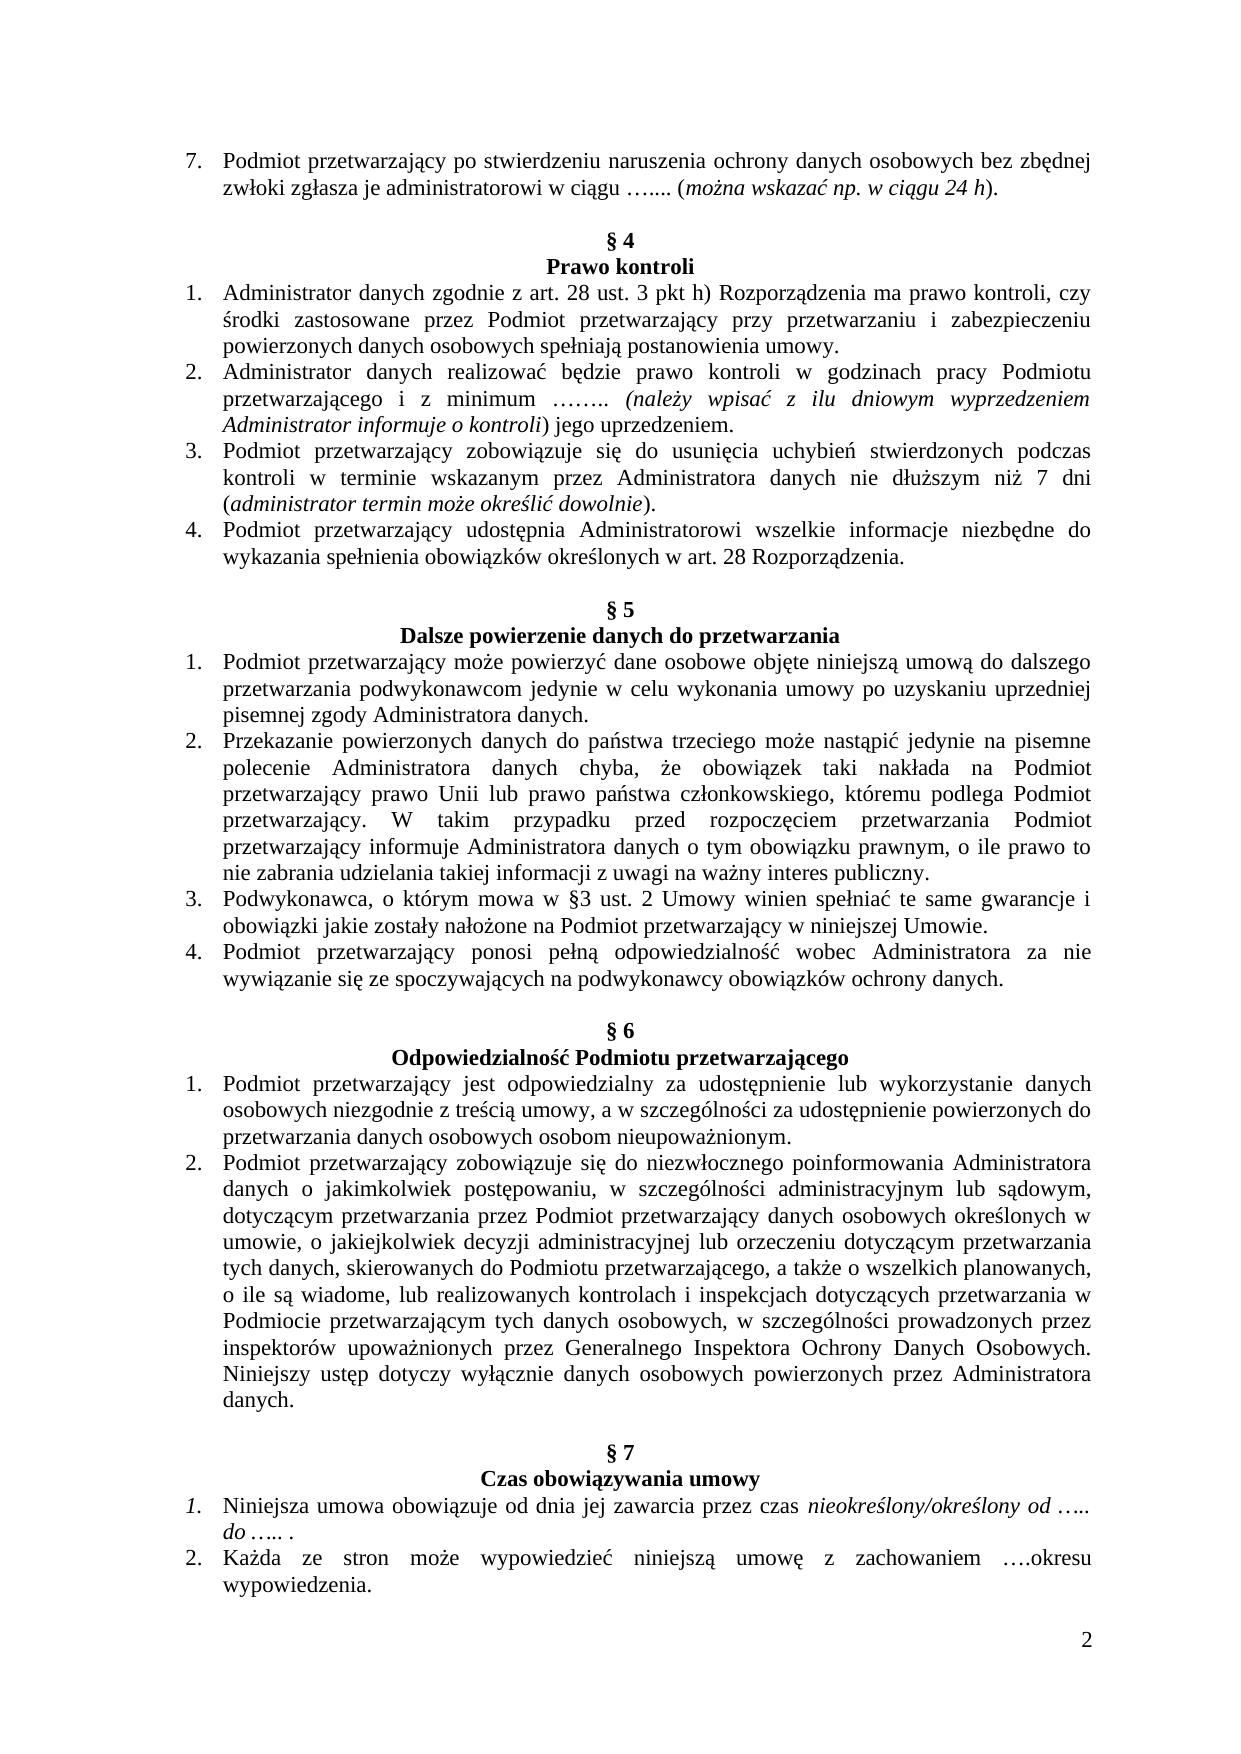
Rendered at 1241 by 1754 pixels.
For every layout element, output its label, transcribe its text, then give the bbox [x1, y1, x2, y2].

list Administrator danych realizować będzie prawo kontroli w godzinach pracy Podmiotu przetwarzającego i z minimum …….. (należy wpisać z ilu dniowym wyprzedzeniem Administrator informuje o kontroli) jego uprzedzeniem. [185, 358, 1093, 437]
list Przekazanie powierzonych danych do państwa trzeciego może nastąpić jedynie na pisemne polecenie Administratora danych chyba, że obowiązek taki nakłada na Podmiot przetwarzający prawo Unii lub prawo państwa członkowskiego, któremu podlega Podmiot przetwarzający. W takim przypadku przed rozpoczęciem przetwarzania Podmiot przetwarzający informuje Administratora danych o tym obowiązku prawnym, o ile prawo to nie zabrania udzielania takiej informacji z uwagi na ważny interes publiczny. [185, 727, 1093, 886]
list Podmiot przetwarzający jest odpowiedzialny za udostępnienie lub wykorzystanie danych osobowych niezgodnie z treścią umowy, a w szczególności za udostępnienie powierzonych do przetwarzania danych osobowych osobom nieupoważnionym. [185, 1070, 1093, 1149]
text Odpowiedzialność Podmiotu przetwarzającego [148, 1044, 1093, 1070]
list Podmiot przetwarzający może powierzyć dane osobowe objęte niniejszą umową do dalszego przetwarzania podwykonawcom jedynie w celu wykonania umowy po uzyskaniu uprzedniej pisemnej zgody Administratora danych. [185, 648, 1093, 727]
text Czas obowiązywania umowy [148, 1465, 1093, 1492]
list Każda ze stron może wypowiedzieć niniejszą umowę z zachowaniem ….okresu wypowiedzenia. [185, 1544, 1093, 1597]
list Administrator danych zgodnie z art. 28 ust. 3 pkt h) Rozporządzenia ma prawo kontroli, czy środki zastosowane przez Podmiot przetwarzający przy przetwarzaniu i zabezpieczeniu powierzonych danych osobowych spełniają postanowienia umowy. [185, 279, 1093, 358]
text § 4 [148, 227, 1093, 253]
list Podmiot przetwarzający zobowiązuje się do usunięcia uchybień stwierdzonych podczas kontroli w terminie wskazanym przez Administratora danych nie dłuższym niż 7 dni (administrator termin może określić dowolnie). [185, 437, 1093, 517]
text § 6 [148, 1017, 1093, 1044]
text Dalsze powierzenie danych do przetwarzania [148, 622, 1093, 648]
list Podwykonawca, o którym mowa w §3 ust. 2 Umowy winien spełniać te same gwarancje i obowiązki jakie zostały nałożone na Podmiot przetwarzający w niniejszej Umowie. [185, 886, 1093, 938]
list Podmiot przetwarzający udostępnia Administratorowi wszelkie informacje niezbędne do wykazania spełnienia obowiązków określonych w art. 28 Rozporządzenia. [185, 517, 1093, 569]
list Niniejsza umowa obowiązuje od dnia jej zawarcia przez czas nieokreślony/określony od ….. do ….. . [185, 1492, 1093, 1544]
text § 7 [148, 1439, 1093, 1465]
text Prawo kontroli [148, 253, 1093, 279]
text § 5 [148, 596, 1093, 622]
list Podmiot przetwarzający po stwierdzeniu naruszenia ochrony danych osobowych bez zbędnej zwłoki zgłasza je administratorowi w ciągu ….... (można wskazać np. w ciągu 24 h). [185, 148, 1093, 200]
list Podmiot przetwarzający zobowiązuje się do niezwłocznego poinformowania Administratora danych o jakimkolwiek postępowaniu, w szczególności administracyjnym lub sądowym, dotyczącym przetwarzania przez Podmiot przetwarzający danych osobowych określonych w umowie, o jakiejkolwiek decyzji administracyjnej lub orzeczeniu dotyczącym przetwarzania tych danych, skierowanych do Podmiotu przetwarzającego, a także o wszelkich planowanych, o ile są wiadome, lub realizowanych kontrolach i inspekcjach dotyczących przetwarzania w Podmiocie przetwarzającym tych danych osobowych, w szczególności prowadzonych przez inspektorów upoważnionych przez Generalnego Inspektora Ochrony Danych Osobowych. Niniejszy ustęp dotyczy wyłącznie danych osobowych powierzonych przez Administratora danych. [185, 1149, 1093, 1413]
list Podmiot przetwarzający ponosi pełną odpowiedzialność wobec Administratora za nie wywiązanie się ze spoczywających na podwykonawcy obowiązków ochrony danych. [185, 938, 1093, 991]
